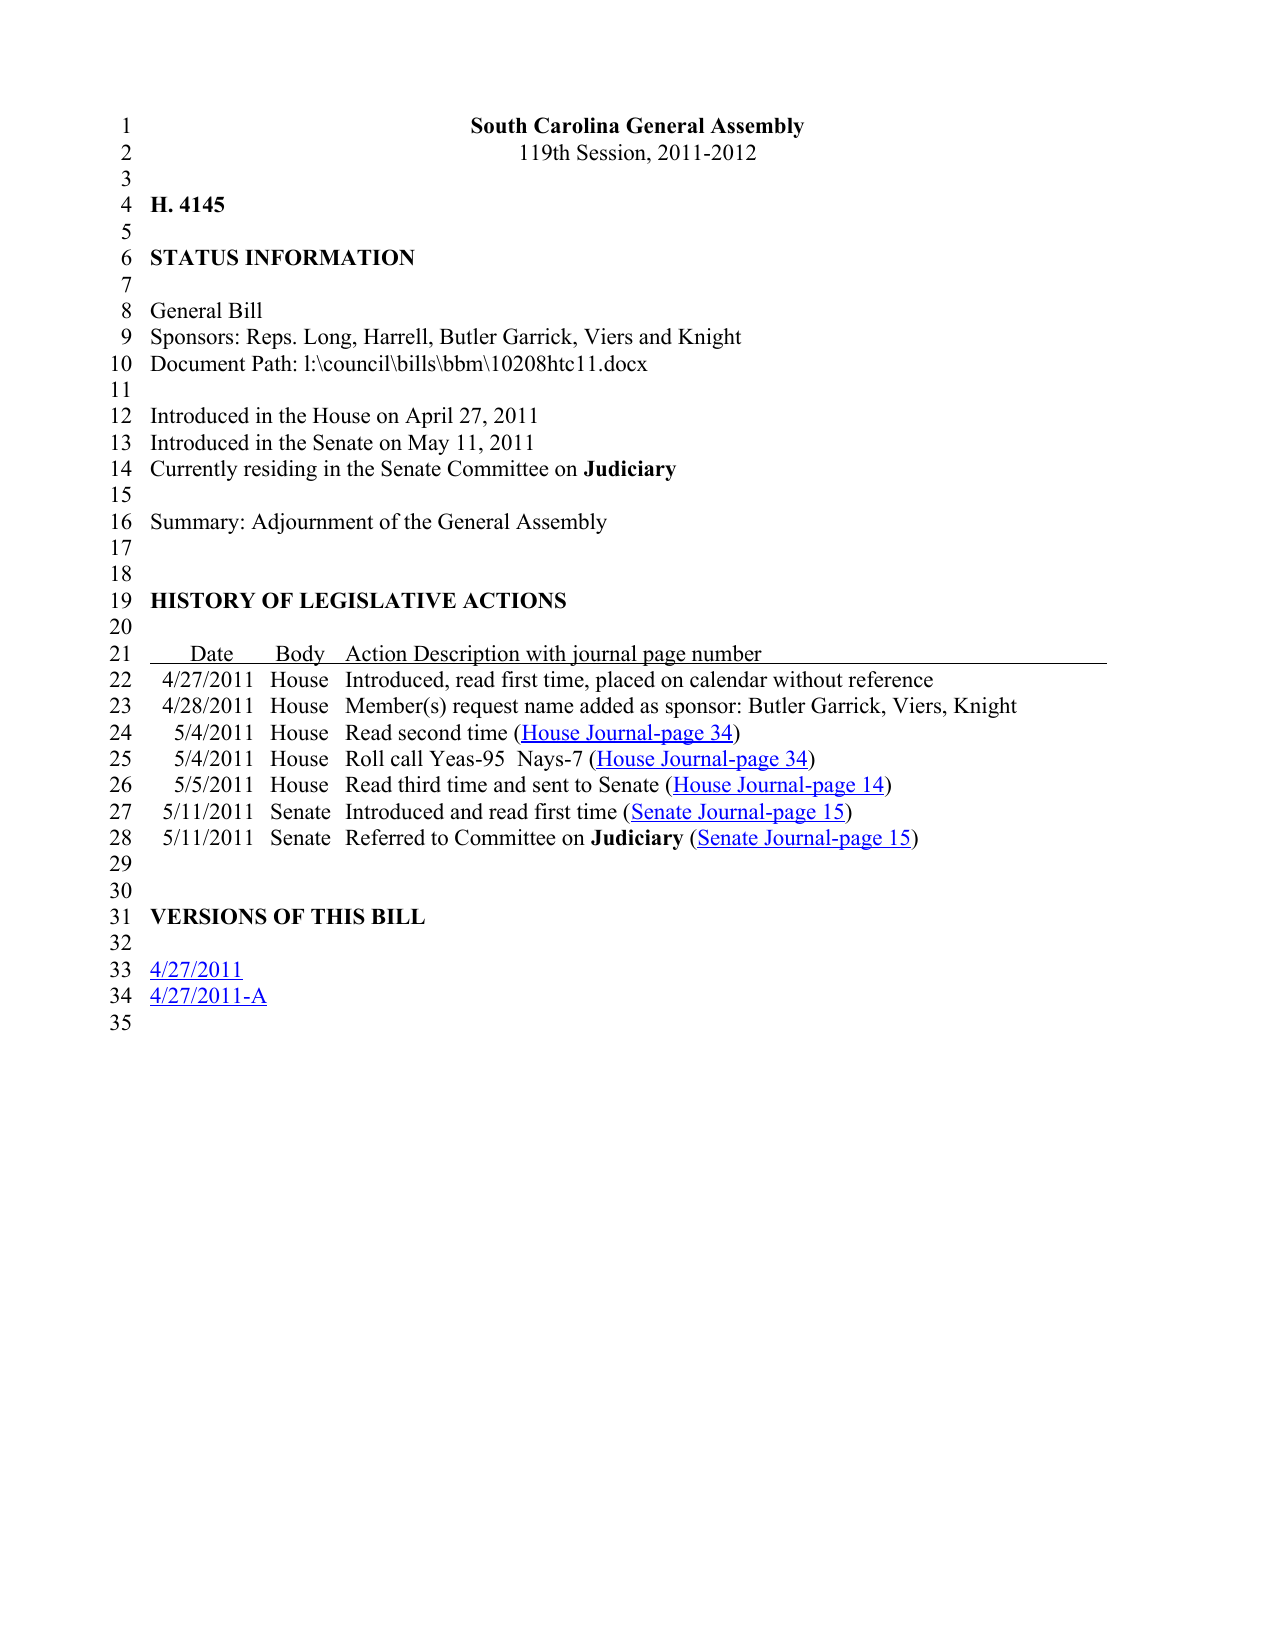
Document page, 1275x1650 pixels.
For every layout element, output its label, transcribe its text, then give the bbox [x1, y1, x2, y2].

text 4/27/2011 [150, 956, 1125, 982]
text Date Body Action Description with journal page number [150, 639, 1125, 666]
text 4/27/2011 House Introduced, read first time, placed on calendar without reference [150, 666, 1125, 692]
text South Carolina General Assembly [150, 112, 1125, 139]
text VERSIONS OF THIS BILL [150, 903, 1125, 929]
text STATUS INFORMATION [150, 244, 1125, 271]
text 5/4/2011 House Roll call Yeas-95 Nays-7 (House Journal-page 34) [150, 745, 1125, 771]
text Introduced in the House on April 27, 2011 [150, 402, 1125, 429]
text 5/4/2011 House Read second time (House Journal-page 34) [150, 719, 1125, 745]
text 4/28/2011 House Member(s) request name added as sponsor: Butler Garrick, Viers, Knight [150, 692, 1125, 719]
text HISTORY OF LEGISLATIVE ACTIONS [150, 587, 1125, 613]
text 5/5/2011 House Read third time and sent to Senate (House Journal-page 14) [150, 771, 1125, 798]
text H. 4145 [150, 192, 1125, 218]
text 4/27/2011-A [150, 982, 1125, 1008]
text Currently residing in the Senate Committee on Judiciary [150, 455, 1125, 481]
text General Bill [150, 297, 1125, 323]
text Summary: Adjournment of the General Assembly [150, 508, 1125, 534]
text 5/11/2011 Senate Introduced and read first time (Senate Journal-page 15) [150, 798, 1125, 824]
text Introduced in the Senate on May 11, 2011 [150, 429, 1125, 455]
text 119th Session, 2011-2012 [150, 139, 1125, 165]
text 5/11/2011 Senate Referred to Committee on Judiciary (Senate Journal-page 15) [150, 824, 1125, 850]
text Sponsors: Reps. Long, Harrell, Butler Garrick, Viers and Knight [150, 323, 1125, 350]
text Document Path: l:\council\bills\bbm\10208htc11.docx [150, 350, 1125, 376]
